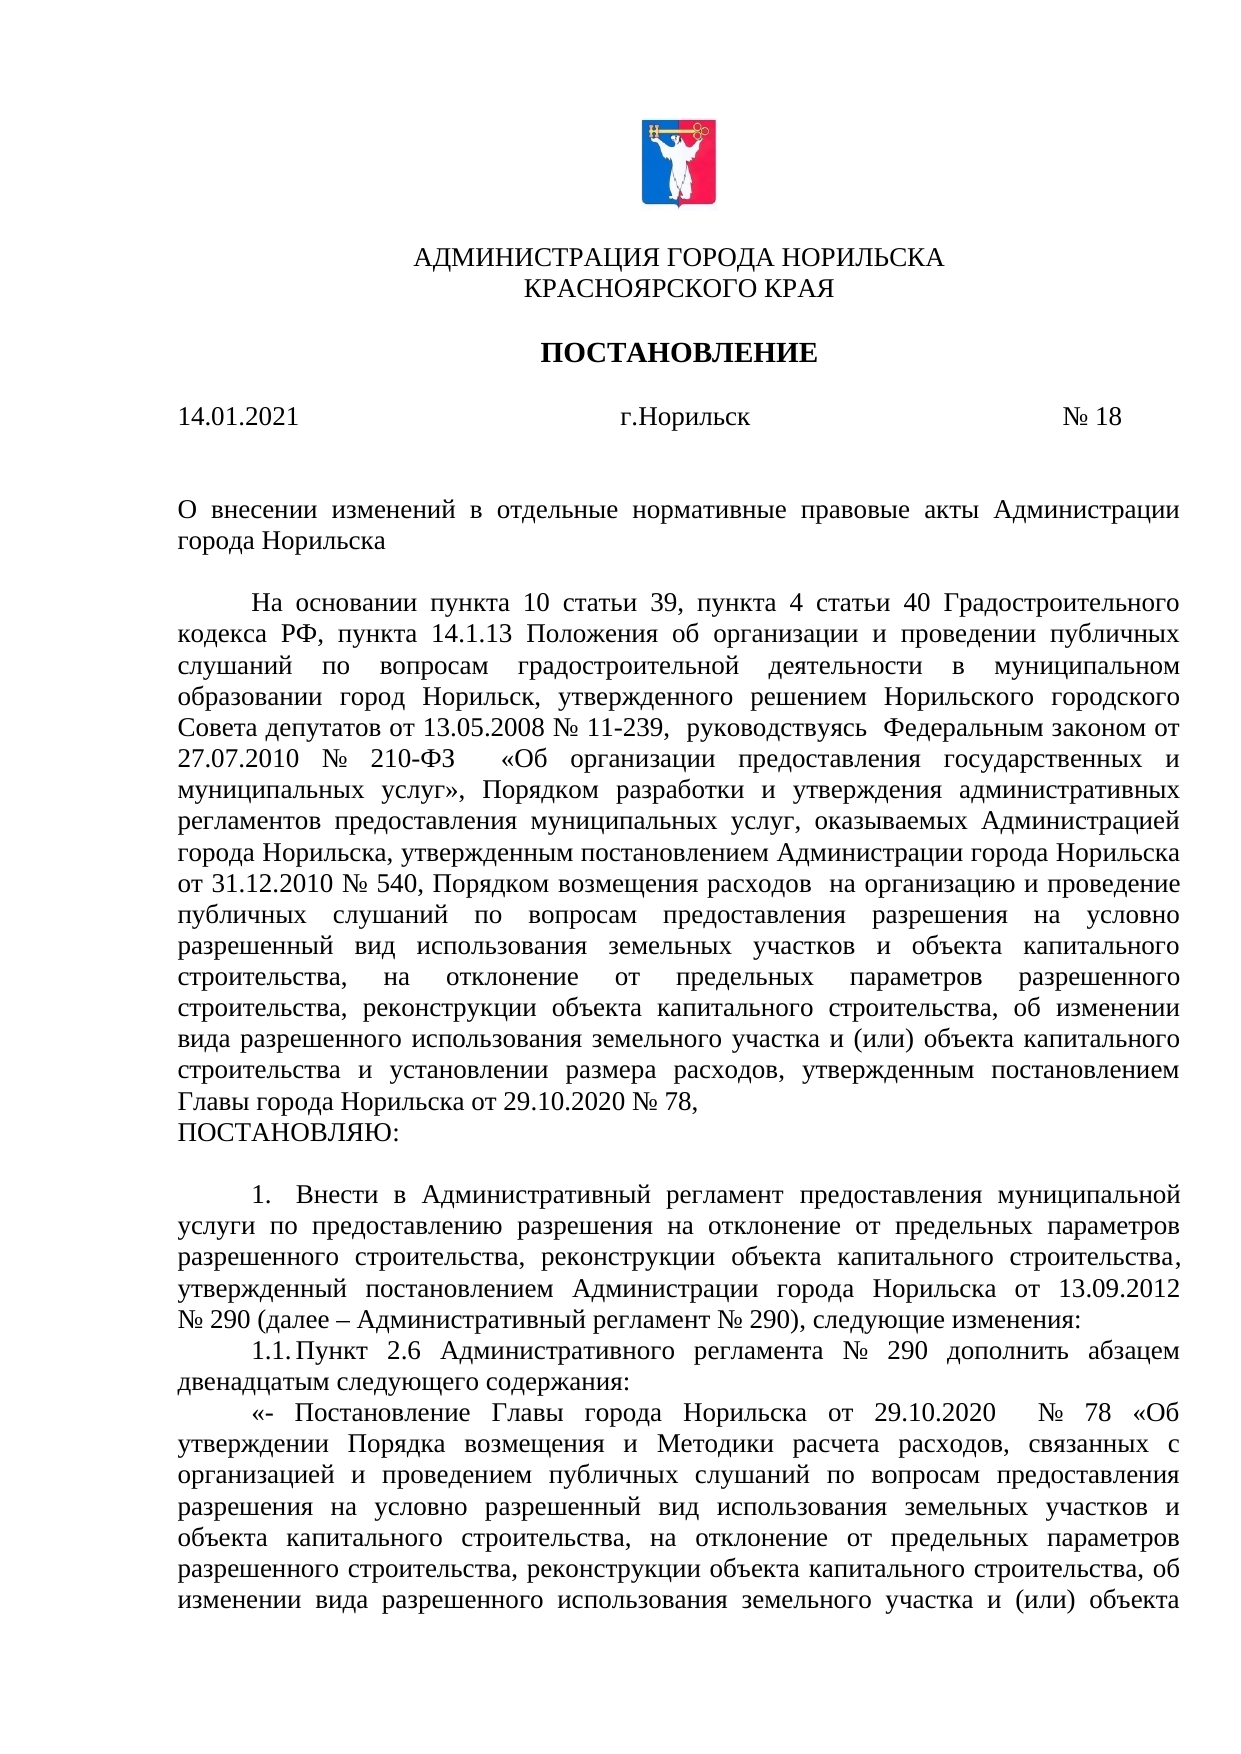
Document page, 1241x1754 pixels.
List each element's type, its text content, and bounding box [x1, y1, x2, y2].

text 14.01.2021 г.Норильск № 18 [177, 399, 1181, 431]
text КРАСНОЯРСКОГО КРАЯ [177, 273, 1181, 304]
text АДМИНИСТРАЦИЯ ГОРОДА НОРИЛЬСКА [177, 241, 1181, 273]
list Пункт 2.6 Административного регламента № 290 дополнить абзацем двенадцатым следующего содержания: [177, 1334, 1181, 1396]
list Внести в Административный регламент предоставления муниципальной услуги по предоставлению разрешения на отклонение от предельных параметров разрешенного строительства, реконструкции объекта капитального строительства, утвержденный постановлением Администрации города Норильска от 13.09.2012 № 290 (далее – Административный регламент № 290), следующие изменения: [177, 1178, 1181, 1334]
text ПОСТАНОВЛЕНИЕ [177, 335, 1181, 368]
picture [641, 118, 718, 211]
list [177, 1396, 1181, 1614]
text ПОСТАНОВЛЯЮ: [177, 1116, 1181, 1147]
text О внесении изменений в отдельные нормативные правовые акты Администрации города Норильска [177, 493, 1181, 555]
text На основании пункта 10 статьи 39, пункта 4 статьи 40 Градостроительного кодекса РФ, пункта 14.1.13 Положения об организации и проведении публичных слушаний по вопросам градостроительной деятельности в муниципальном образовании город Норильск, утвержденного решением Норильского городского Совета депутатов от 13.05.2008 № 11-239, руководствуясь Федеральным законом от 27.07.2010 № 210-ФЗ «Об организации предоставления государственных и муниципальных услуг», Порядком разработки и утверждения административных регламентов предоставления муниципальных услуг, оказываемых Администрацией города Норильска, утвержденным постановлением Администрации города Норильска от 31.12.2010 № 540, Порядком возмещения расходов на организацию и проведение публичных слушаний по вопросам предоставления разрешения на условно разрешенный вид использования земельных участков и объекта капитального строительства, на отклонение от предельных параметров разрешенного строительства, реконструкции объекта капитального строительства, об изменении вида разрешенного использования земельного участка и (или) объекта капитального строительства и установлении размера расходов, утвержденным постановлением Главы города Норильска от 29.10.2020 № 78, [177, 586, 1181, 1116]
